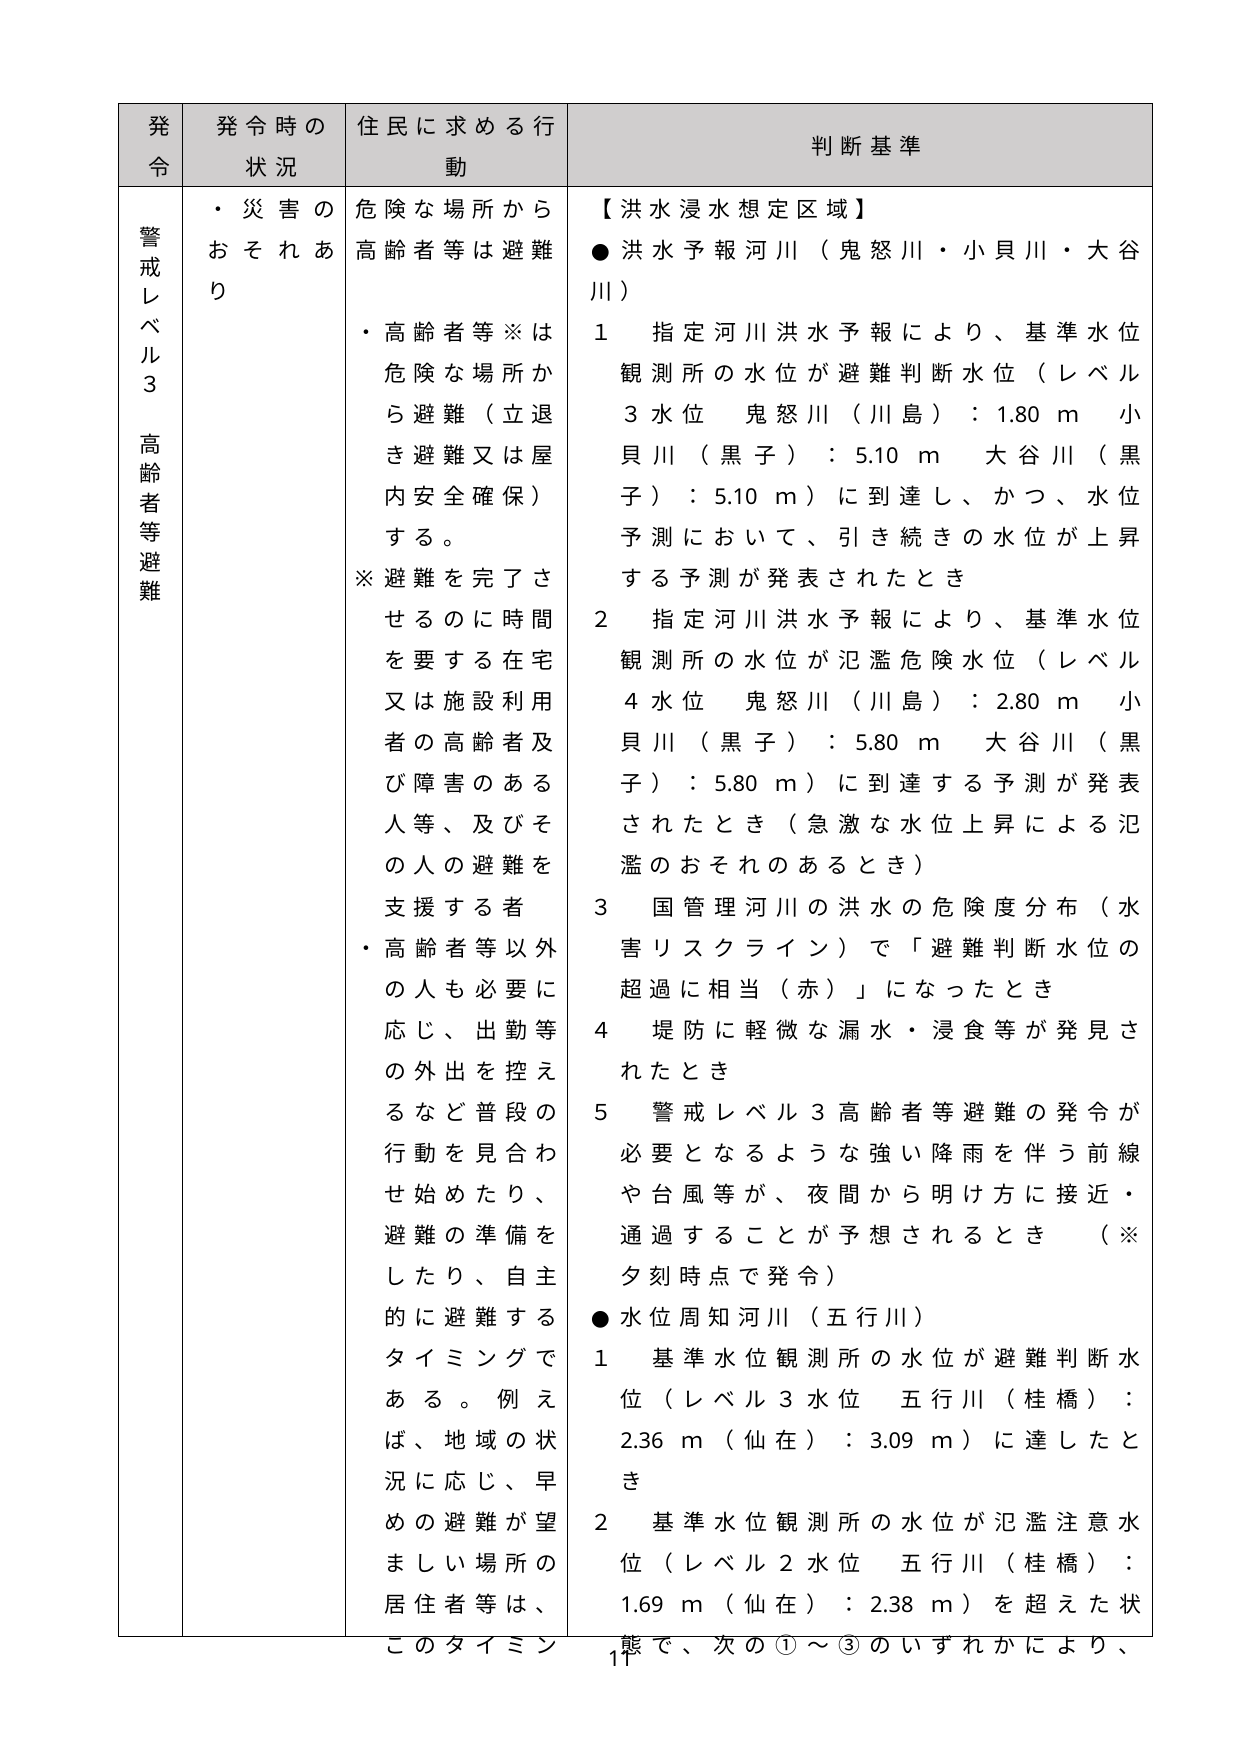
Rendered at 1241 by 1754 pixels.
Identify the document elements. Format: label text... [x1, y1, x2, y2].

table_header 発令 [119, 104, 182, 186]
table_cell 【洪水浸水想定区域】 ●洪水予報河川（鬼怒川・小貝川・大谷川） １ 指定河川洪水予報により、基準水位観測所の水位が避難判断水位（レベル３水位 鬼怒川（川島）：1.80ｍ 小貝川（黒子）：5.10ｍ 大谷川（黒子）：5.10ｍ）に到達し、かつ、水位予測において、引き続きの水位が上昇する予測が発表されたとき ２ 指定河川洪水予報により、基準水位観測所の水位が氾濫危険水位（レベル４水位 鬼怒川（川島）：2.80ｍ 小貝川（黒子）：5.80ｍ 大谷川（黒子）：5.80ｍ）に到達する予測が発表されたとき（急激な水位上昇による氾濫のおそれのあるとき） ３ 国管理河川の洪水の危険度分布（水害リスクライン）で「避難判断水位の超過に相当（赤）」になったとき ４ 堤防に軽微な漏水・浸食等が発見されたとき ５ 警戒レベル３高齢者等避難の発令が必要となるような強い降雨を伴う前線や台風等が、夜間から明け方に接近・通過することが予想されるとき （※夕刻時点で発令） ●水位周知河川（五行川） １ 基準水位観測所の水位が避難判断水位（レベル３水位 五行川（桂橋）：2.36ｍ（仙在）：3.09ｍ）に達したとき ２ 基準水位観測所の水位が氾濫注意水位（レベル２水位 五行川（桂橋）：1.69ｍ（仙在）：2.38ｍ）を超えた状態で、次の①～③のいずれかにより、急激な水位上昇のおそれがあるとき ①基準水位観測所の上流の水位が急激に上昇しているとき ②洪水警報の危険度分布（洪水キキクル）で「警戒」（赤）が出現したとき（流域雨量指数の予測値が洪水警報基準に到達するとき） ③基準水位観測所の上流で大量又は強い降雨が見込まれるとき ３ 堤防に軽微な漏水・浸食等が発見されたとき ４ 警戒レベル３高齢者等避難の発令が必要となるような強い降雨を伴う前線や台風等が、夜間から明け方に接近・通過することが予想されるとき（※夕刻時点で発令） ●その他河川等 １ 洪水警報の危険度分布（洪水キキクル）で「警戒」（赤）が出現したとき（流域雨量指数の予測値が洪水警報基準に到達するとき） ２ 堤防に軽微な漏水・浸食等が発見されたとき ３ 警戒レベル３高齢者等避難の発令が必要となるような強い降雨を伴う前線や台風等が、夜間から明け方に接近・通過することが予想されるとき（※夕刻時点で発令） 【土砂災害警戒区域】 １ 洪水警報の危険度分布（洪水キキクル）で「警戒」（赤）が出現したとき（流域雨量指数の予測値が洪水警報基準に到達するとき） ２ 堤防に軽微な漏水・浸食等が発見されたとき ３ 警戒レベル３高齢者等避難の発令が必要となるような強い降雨を伴う前線や台風等が、夜間から明け方に接近・通過することが予想されるとき（※夕刻時点で発令） [568, 187, 1152, 1636]
table_cell 警戒レベル３ 高齢者等避難 [119, 187, 182, 1636]
table_cell 危険な場所から高齢者等は避難 ・高齢者等※は危険な場所から避難（立退き避難又は屋内安全確保）する。 ※避難を完了させるのに時間を要する在宅又は施設利用者の高齢者及び障害のある人等、及びその人の避難を支援する者 ・高齢者等以外の人も必要に応じ、出勤等の外出を控えるなど普段の行動を見合わせ始めたり、避難の準備をしたり、自主的に避難するタイミングである。例えば、地域の状況に応じ、早めの避難が望ましい場所の居住者等は、このタイミングで自主的に避難することが望ましい。 [346, 187, 567, 1636]
table_header 判断基準 [568, 104, 1152, 186]
table_cell ・災害のおそれあり [183, 187, 345, 1636]
table_header 住民に求める行動 [346, 104, 567, 186]
table_header 発令時の状況 [183, 104, 345, 186]
